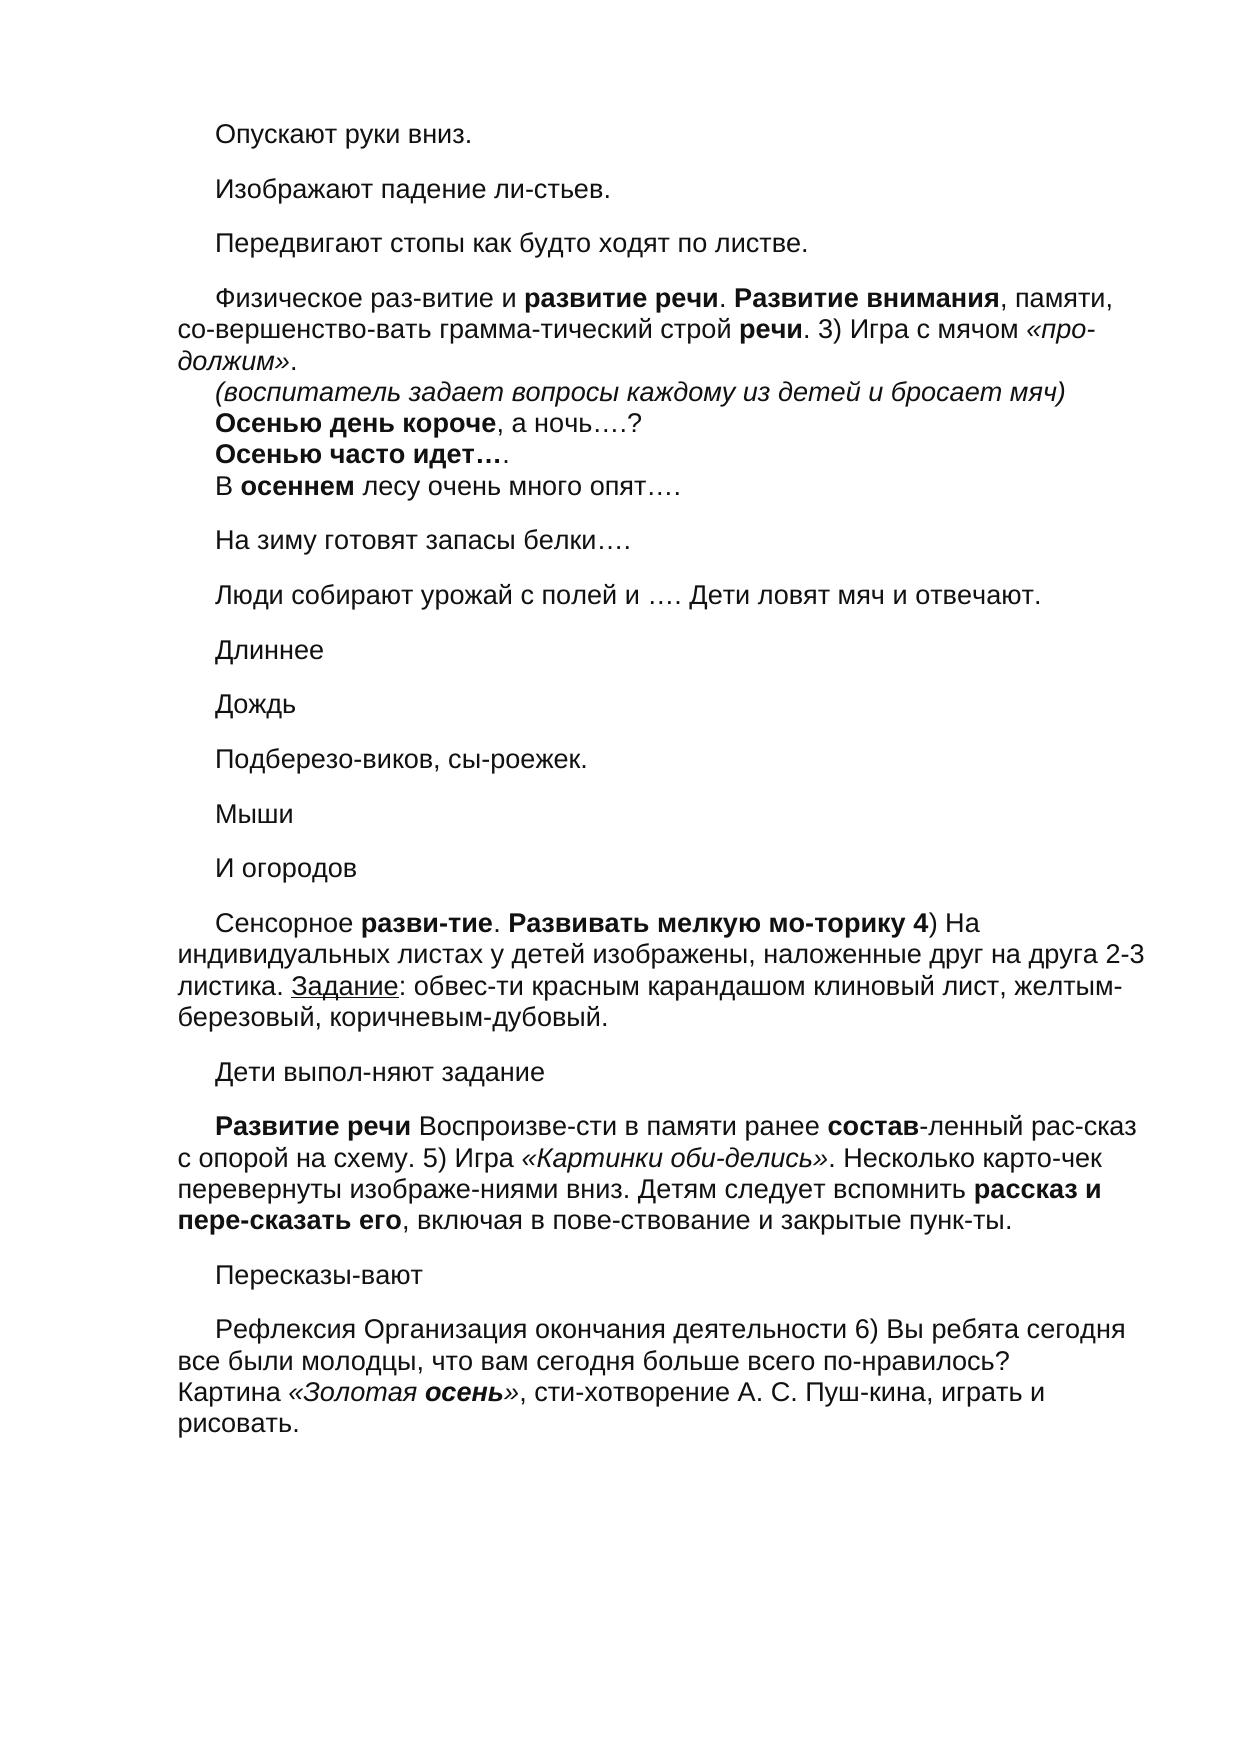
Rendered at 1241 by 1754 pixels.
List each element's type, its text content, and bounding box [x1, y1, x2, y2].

text Подберезо-виков, сы-роежек. [177, 743, 1152, 774]
text Дети выпол-няют задание [177, 1056, 1152, 1087]
text Люди собирают урожай с полей и …. Дети ловят мяч и отвечают. [177, 579, 1152, 610]
text Мыши [177, 798, 1152, 829]
text Физическое раз-витие и развитие речи. Развитие внимания, памяти, со-вершенство-вать грамма-тический строй речи. 3) Игра с мячом «про-должим». [177, 282, 1152, 376]
text Длиннее [177, 634, 1152, 665]
text Опускают руки вниз. [177, 118, 1152, 149]
text Изображают падение ли-стьев. [177, 173, 1152, 204]
text В осеннем лесу очень много опят…. [177, 470, 1152, 501]
text Пересказы-вают [177, 1259, 1152, 1290]
text На зиму готовят запасы белки…. [177, 524, 1152, 556]
text Дождь [177, 688, 1152, 720]
text Рефлексия Организация окончания деятельности 6) Вы ребята сегодня все были молодцы, что вам сегодня больше всего по-нравилось? Картина «Золотая осень», сти-хотворение А. С. Пуш-кина, играть и рисовать. [177, 1313, 1152, 1438]
text Осенью день короче, а ночь….? [177, 407, 1152, 438]
text Развитие речи Воспроизве-сти в памяти ранее состав-ленный рас-сказ с опорой на схему. 5) Игра «Картинки оби-делись». Несколько карто-чек перевернуты изображе-ниями вниз. Детям следует вспомнить рассказ и пере-сказать его, включая в пове-ствование и закрытые пунк-ты. [177, 1110, 1152, 1235]
text Передвигают стопы как будто ходят по листве. [177, 227, 1152, 259]
text Сенсорное разви-тие. Развивать мелкую мо-торику 4) На индивидуальных листах у детей изображены, наложенные друг на друга 2-3 листика. Задание: обвес-ти красным карандашом клиновый лист, желтым-березовый, коричневым-дубовый. [177, 907, 1152, 1032]
text (воспитатель задает вопросы каждому из детей и бросает мяч) [177, 376, 1152, 407]
text И огородов [177, 852, 1152, 884]
text Осенью часто идет…. [177, 438, 1152, 470]
